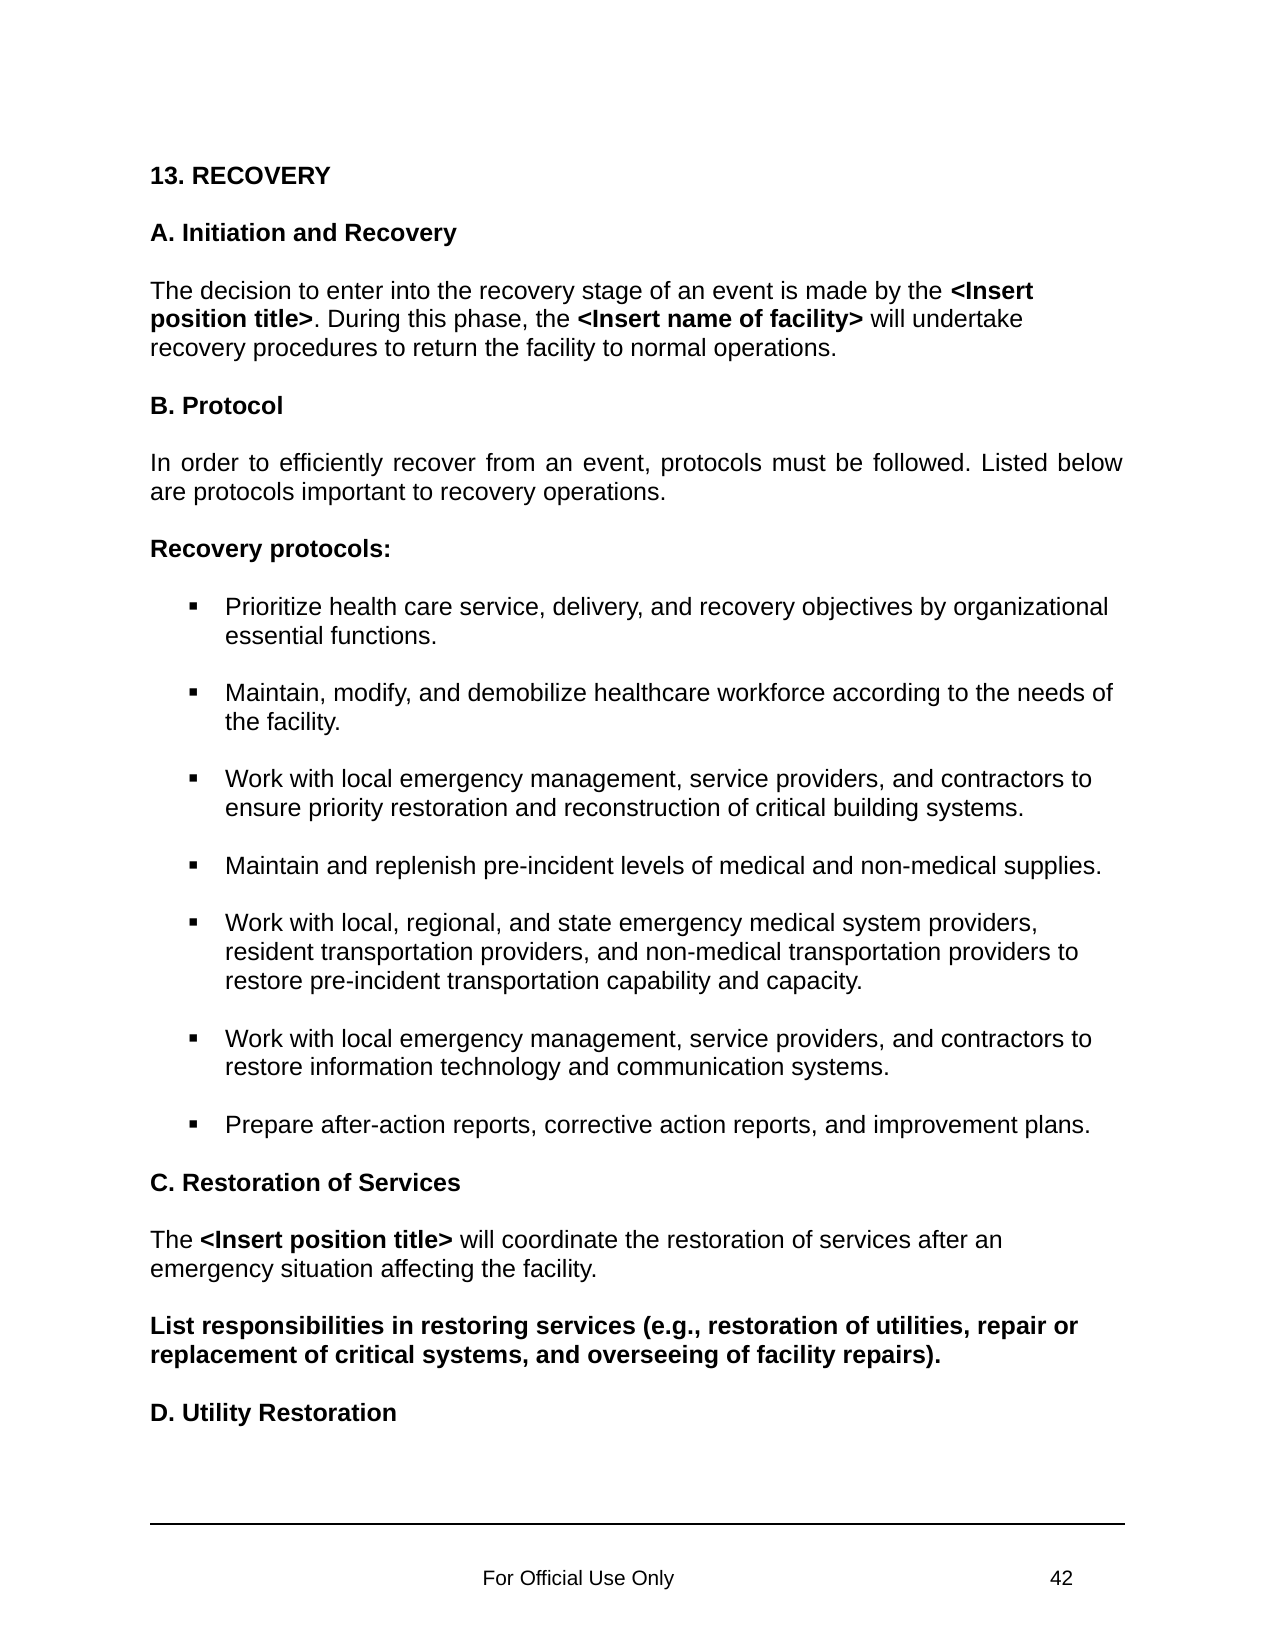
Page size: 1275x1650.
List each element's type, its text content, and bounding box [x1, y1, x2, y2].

list Prepare after-action reports, corrective action reports, and improvement plans. [187, 1110, 1125, 1139]
list Work with local emergency management, service providers, and contractors to restore information technology and communication systems. [187, 1023, 1125, 1081]
subtitle B. Protocol [150, 391, 1125, 419]
text The <Insert position title> will coordinate the restoration of services after an emergency situation affecting the facility. [150, 1225, 1125, 1282]
list Maintain and replenish pre-incident levels of medical and non-medical supplies. [187, 851, 1125, 880]
subtitle A. Initiation and Recovery [150, 218, 1125, 247]
list Maintain, modify, and demobilize healthcare workforce according to the needs of the facility. [187, 678, 1125, 736]
list Work with local, regional, and state emergency medical system providers, resident transportation providers, and non-medical transportation providers to restore pre-incident transportation capability and capacity. [187, 908, 1125, 995]
subtitle C. Restoration of Services [150, 1167, 1125, 1196]
text The decision to enter into the recovery stage of an event is made by the <Insert position title>. During this phase, the <Insert name of facility> will undertake recovery procedures to return the facility to normal operations. [150, 276, 1125, 362]
text 13. RECOVERY [150, 161, 1125, 189]
text In order to efficiently recover from an event, protocols must be followed. Listed below are protocols important to recovery operations. [150, 448, 1125, 506]
list Prioritize health care service, delivery, and recovery objectives by organizational essential functions. [187, 592, 1125, 649]
text List responsibilities in restoring services (e.g., restoration of utilities, repair or replacement of critical systems, and overseeing of facility repairs). [150, 1311, 1125, 1369]
subtitle D. Utility Restoration [150, 1397, 1125, 1426]
text Recovery protocols: [150, 534, 1125, 563]
list Work with local emergency management, service providers, and contractors to ensure priority restoration and reconstruction of critical building systems. [187, 764, 1125, 822]
